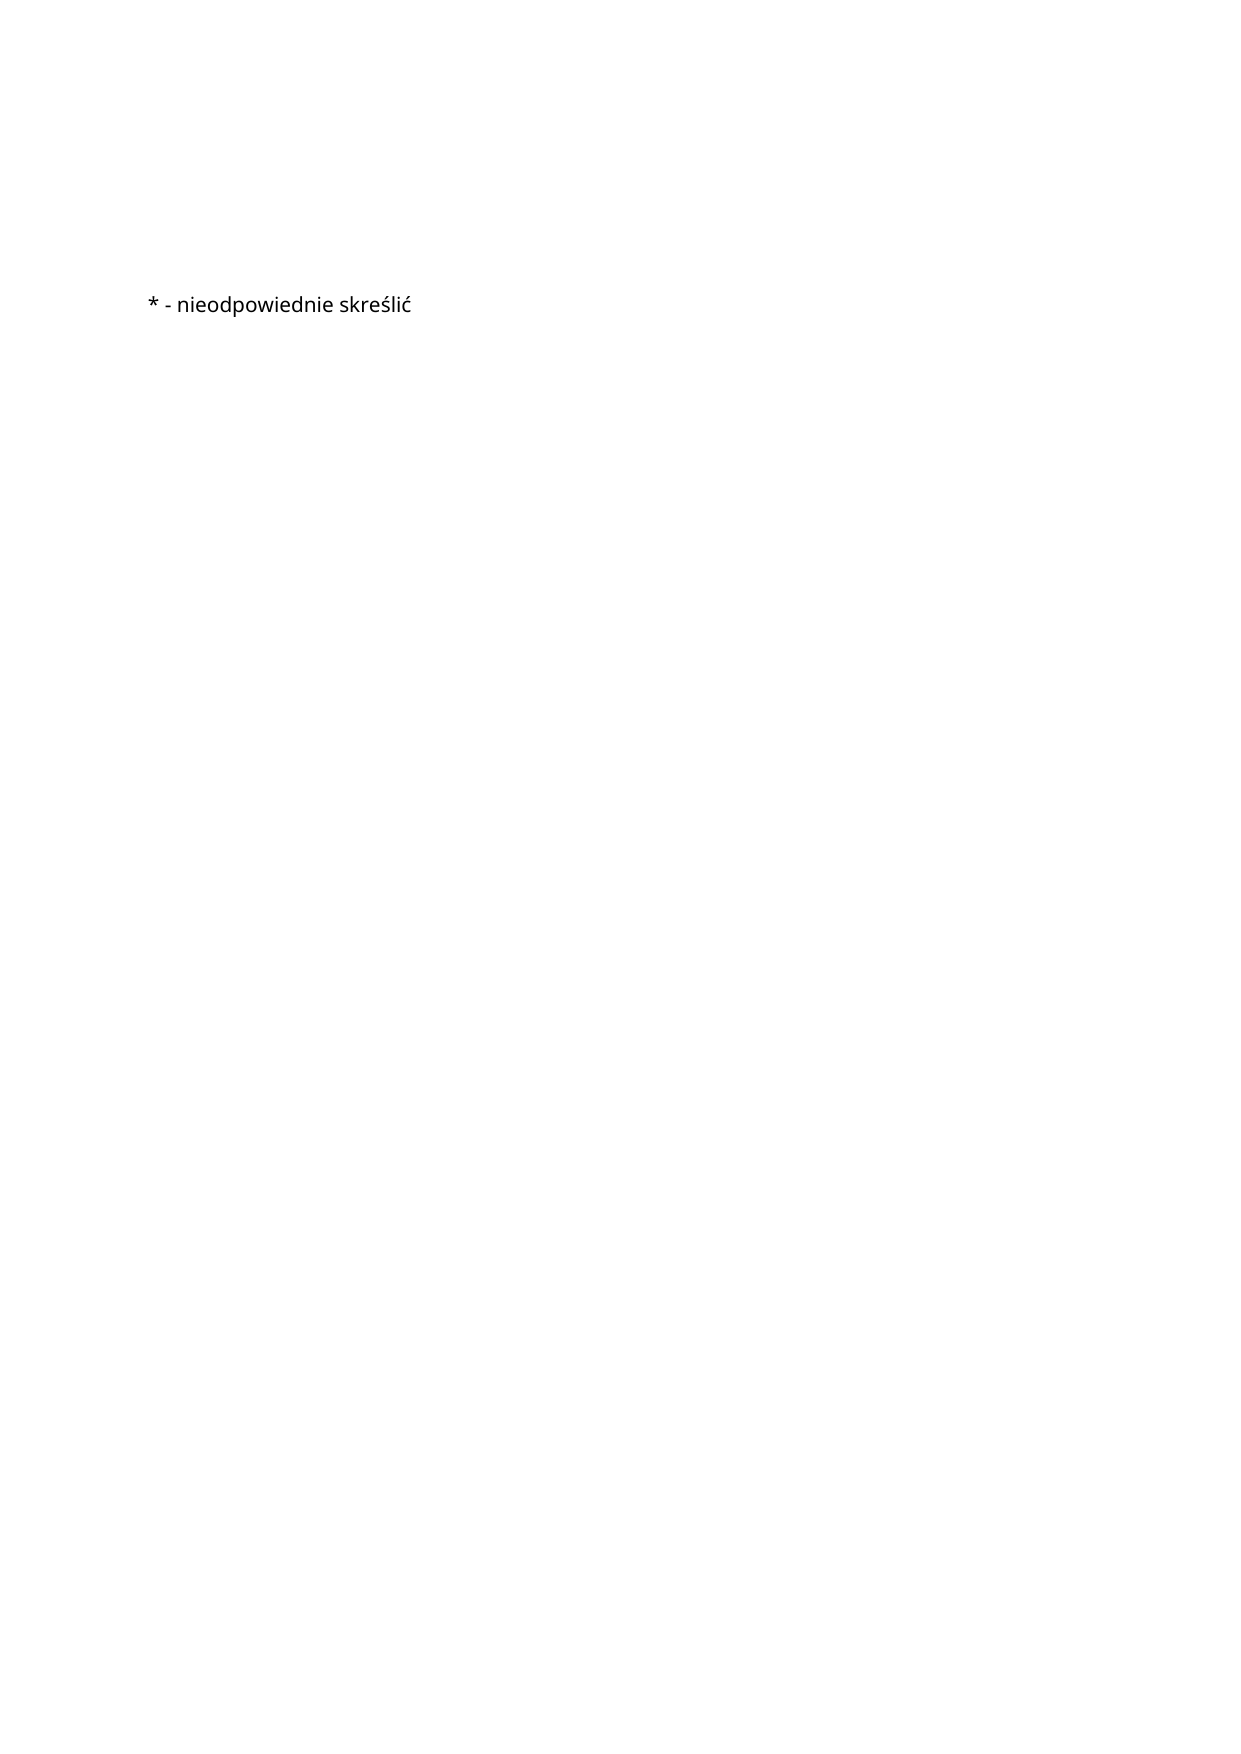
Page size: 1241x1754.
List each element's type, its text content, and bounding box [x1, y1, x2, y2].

text * - nieodpowiednie skreślić [148, 290, 1092, 318]
